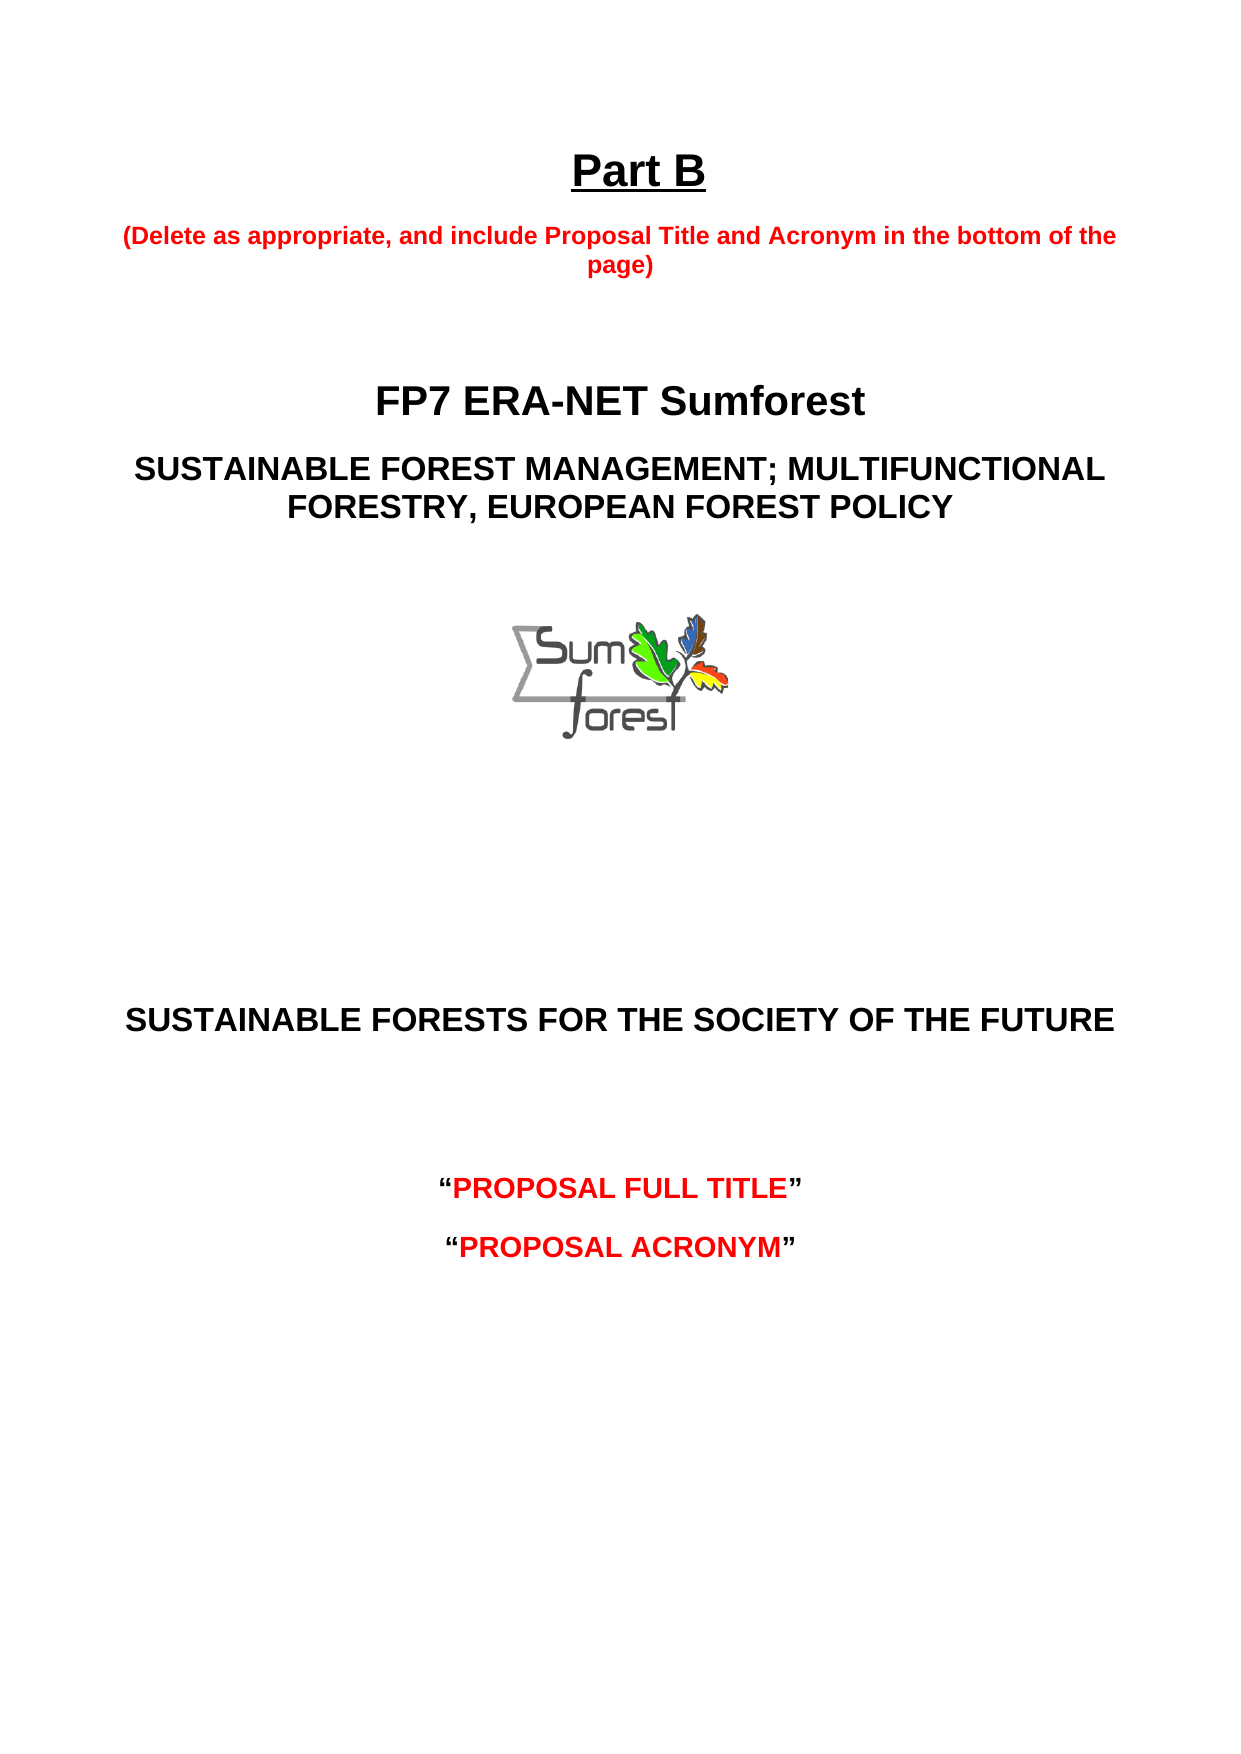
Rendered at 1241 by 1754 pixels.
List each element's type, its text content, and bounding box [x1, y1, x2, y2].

text (Delete as appropriate, and include Proposal Title and Acronym in the bottom of the page) [89, 221, 1152, 278]
text “PROPOSAL FULL TITLE” [89, 1171, 1152, 1205]
picture [512, 614, 729, 741]
text “PROPOSAL ACRONYM” [89, 1230, 1152, 1263]
text SUstainable forest management; Multifunctional Forestry, European Forest Policy [89, 449, 1152, 526]
subtitle Part B [126, 143, 1152, 196]
text FP7 ERA-NET Sumforest [89, 376, 1152, 424]
text sUSTAINABLE FORESTS FOR the SOCIETY OF THE FUTURE [89, 1000, 1152, 1039]
